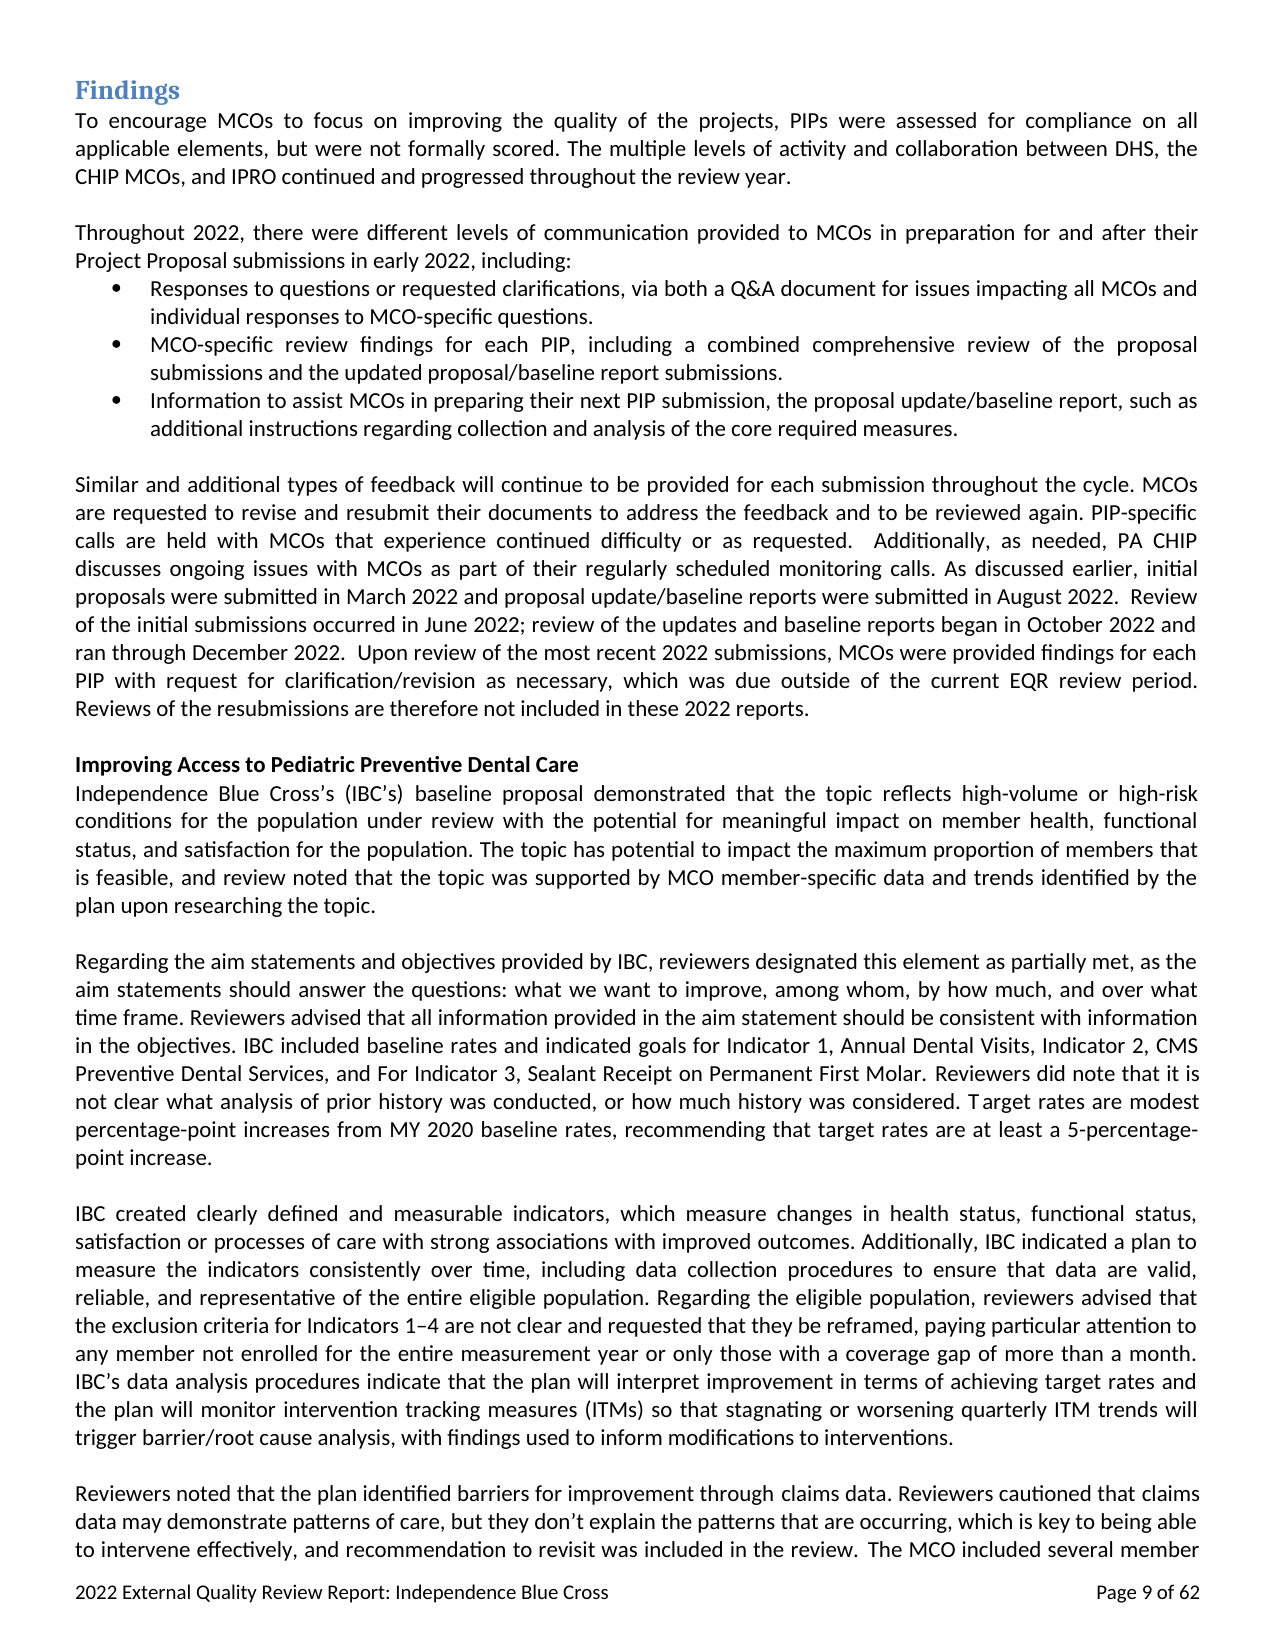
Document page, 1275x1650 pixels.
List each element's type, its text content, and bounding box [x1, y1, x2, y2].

text Improving Access to Pediatric Preventive Dental Care [75, 751, 1200, 779]
text Independence Blue Cross’s (IBC’s) baseline proposal demonstrated that the topic reflects high-volume or high-risk conditions for the population under review with the potential for meaningful impact on member health, functional status, and satisfaction for the population. The topic has potential to impact the maximum proportion of members that is feasible, and review noted that the topic was supported by MCO member-specific data and trends identified by the plan upon researching the topic. [75, 779, 1200, 919]
text Regarding the aim statements and objectives provided by IBC, reviewers designated this element as partially met, as the aim statements should answer the questions: what we want to improve, among whom, by how much, and over what time frame. Reviewers advised that all information provided in the aim statement should be consistent with information in the objectives. IBC included baseline rates and indicated goals for Indicator 1, Annual Dental Visits, Indicator 2, CMS Preventive Dental Services, and For Indicator 3, Sealant Receipt on Permanent First Molar. Reviewers did note that it is not clear what analysis of prior history was conducted, or how much history was considered. Target rates are modest percentage-point increases from MY 2020 baseline rates, recommending that target rates are at least a 5-percentage-point increase. [75, 947, 1200, 1171]
text To encourage MCOs to focus on improving the quality of the projects, PIPs were assessed for compliance on all applicable elements, but were not formally scored. The multiple levels of activity and collaboration between DHS, the CHIP MCOs, and IPRO continued and progressed throughout the review year. [75, 106, 1200, 190]
list Information to assist MCOs in preparing their next PIP submission, the proposal update/baseline report, such as additional instructions regarding collection and analysis of the core required measures. [112, 386, 1200, 442]
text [75, 1479, 1200, 1563]
text Similar and additional types of feedback will continue to be provided for each submission throughout the cycle. MCOs are requested to revise and resubmit their documents to address the feedback and to be reviewed again. PIP-specific calls are held with MCOs that experience continued difficulty or as requested. Additionally, as needed, PA CHIP discusses ongoing issues with MCOs as part of their regularly scheduled monitoring calls. As discussed earlier, initial proposals were submitted in March 2022 and proposal update/baseline reports were submitted in August 2022. Review of the initial submissions occurred in June 2022; review of the updates and baseline reports began in October 2022 and ran through December 2022. Upon review of the most recent 2022 submissions, MCOs were provided findings for each PIP with request for clarification/revision as necessary, which was due outside of the current EQR review period. Reviews of the resubmissions are therefore not included in these 2022 reports. [75, 470, 1200, 723]
text Throughout 2022, there were different levels of communication provided to MCOs in preparation for and after their Project Proposal submissions in early 2022, including: [75, 218, 1200, 274]
list Responses to questions or requested clarifications, via both a Q&A document for issues impacting all MCOs and individual responses to MCO-specific questions. [112, 274, 1200, 330]
list MCO-specific review findings for each PIP, including a combined comprehensive review of the proposal submissions and the updated proposal/baseline report submissions. [112, 330, 1200, 386]
subtitle Findings [75, 75, 1200, 106]
text IBC created clearly defined and measurable indicators, which measure changes in health status, functional status, satisfaction or processes of care with strong associations with improved outcomes. Additionally, IBC indicated a plan to measure the indicators consistently over time, including data collection procedures to ensure that data are valid, reliable, and representative of the entire eligible population. Regarding the eligible population, reviewers advised that the exclusion criteria for Indicators 1–4 are not clear and requested that they be reframed, paying particular attention to any member not enrolled for the entire measurement year or only those with a coverage gap of more than a month. IBC’s data analysis procedures indicate that the plan will interpret improvement in terms of achieving target rates and the plan will monitor intervention tracking measures (ITMs) so that stagnating or worsening quarterly ITM trends will trigger barrier/root cause analysis, with findings used to inform modifications to interventions. [75, 1199, 1200, 1451]
